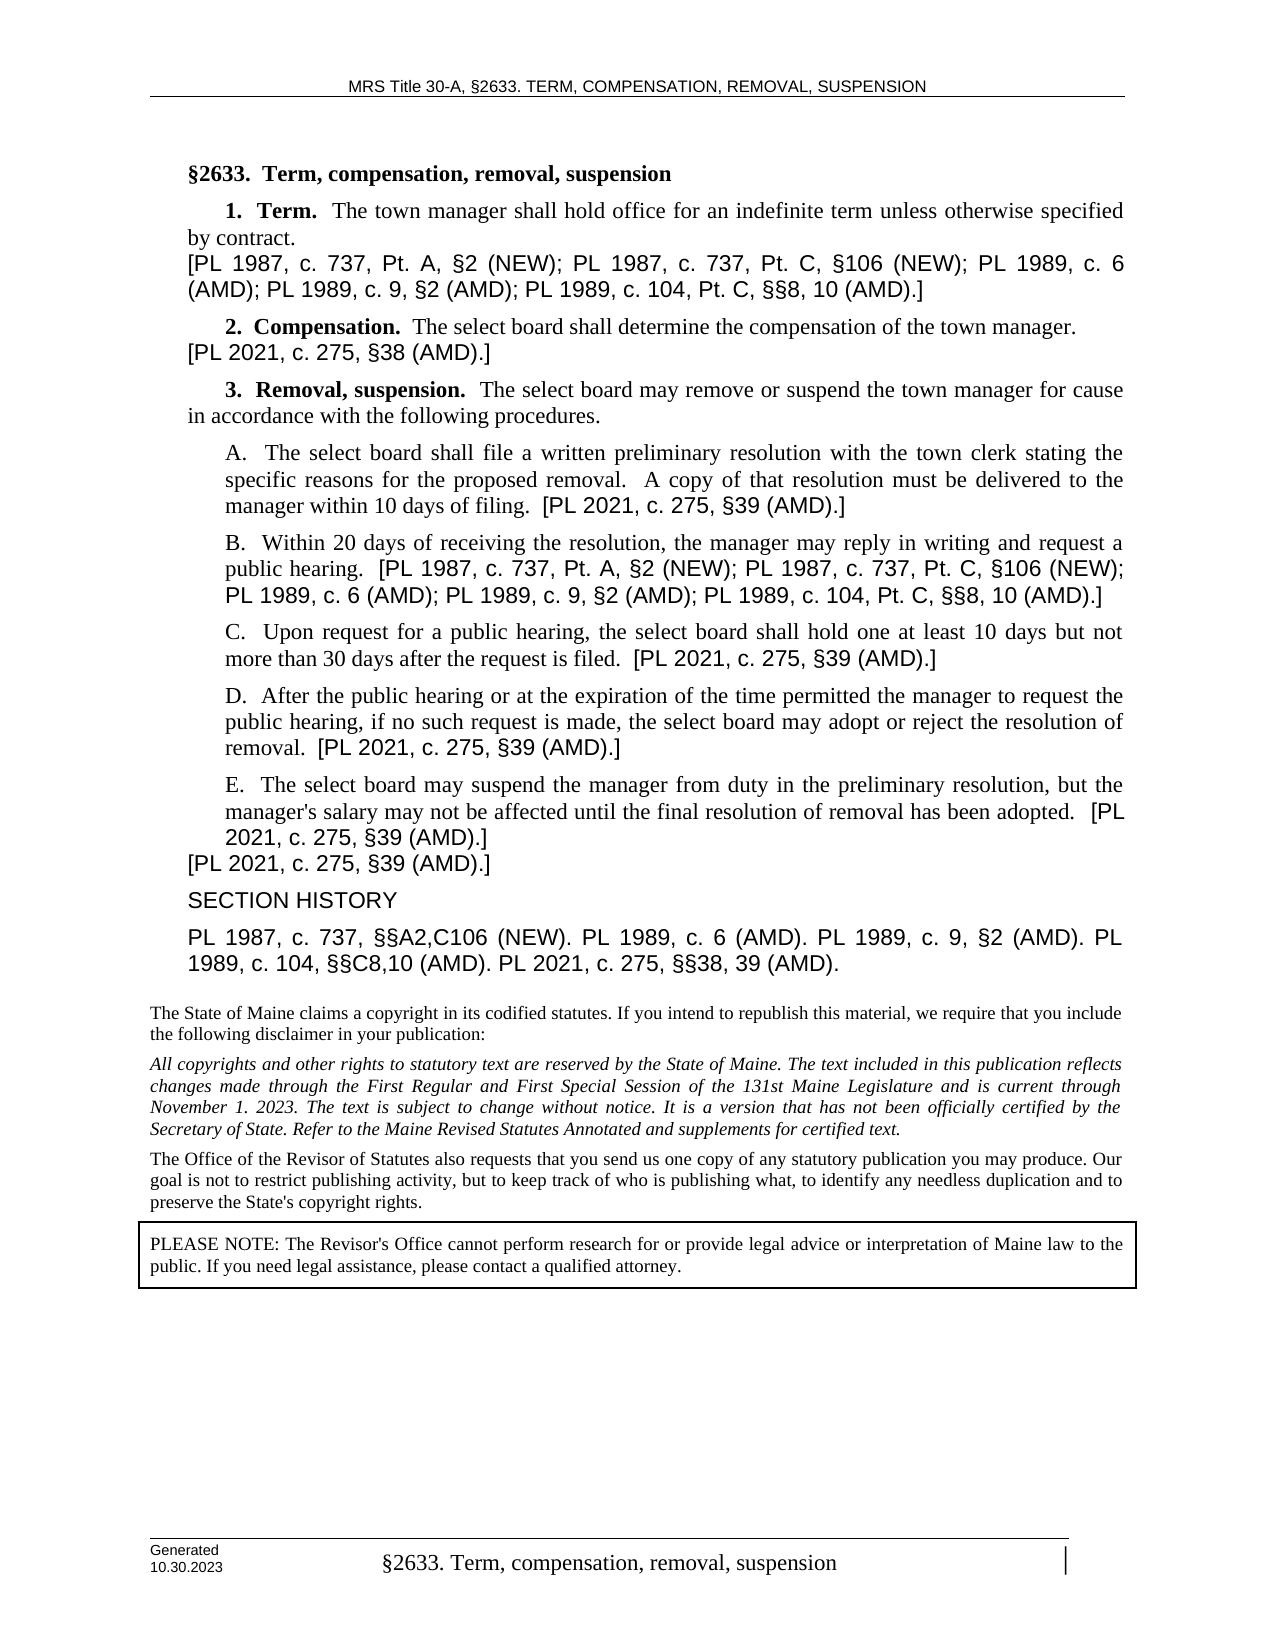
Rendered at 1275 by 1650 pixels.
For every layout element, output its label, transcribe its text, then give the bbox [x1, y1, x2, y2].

text All copyrights and other rights to statutory text are reserved by the State of Maine. The text included in this publication reflects changes made through the First Regular and First Special Session of the 131st Maine Legislature and is current through November 1. 2023 . The text is subject to change without notice. It is a version that has not been officially certified by the Secretary of State. Refer to the Maine Revised Statutes Annotated and supplements for certified text. [150, 1053, 1125, 1139]
text SECTION HISTORY [187, 887, 1125, 913]
text D. After the public hearing or at the expiration of the time permitted the manager to request the public hearing, if no such request is made, the select board may adopt or reject the resolution of removal. [PL 2021, c. 275, §39 (AMD).] [225, 682, 1125, 761]
text C. Upon request for a public hearing, the select board shall hold one at least 10 days but not more than 30 days after the request is filed. [PL 2021, c. 275, §39 (AMD).] [225, 618, 1125, 671]
text 3. Removal, suspension. The select board may remove or suspend the town manager for cause in accordance with the following procedures. [187, 376, 1125, 429]
text PL 1987, c. 737, §§A2,C106 (NEW). PL 1989, c. 6 (AMD). PL 1989, c. 9, §2 (AMD). PL 1989, c. 104, §§C8,10 (AMD). PL 2021, c. 275, §§38, 39 (AMD). [187, 924, 1125, 977]
text 2. Compensation. The select board shall determine the compensation of the town manager. [187, 313, 1125, 339]
text PLEASE NOTE: The Revisor's Office cannot perform research for or provide legal advice or interpretation of Maine law to the public. If you need legal assistance, please contact a qualified attorney. [140, 1223, 1135, 1287]
text The Office of the Revisor of Statutes also requests that you send us one copy of any statutory publication you may produce. Our goal is not to restrict publishing activity, but to keep track of who is publishing what, to identify any needless duplication and to preserve the State's copyright rights. [150, 1148, 1125, 1212]
text 1. Term. The town manager shall hold office for an indefinite term unless otherwise specified by contract. [187, 197, 1125, 250]
text [PL 2021, c. 275, §39 (AMD).] [187, 850, 1125, 877]
text §2633. Term, compensation, removal, suspension [187, 160, 1125, 187]
text B. Within 20 days of receiving the resolution, the manager may reply in writing and request a public hearing. [PL 1987, c. 737, Pt. A, §2 (NEW); PL 1987, c. 737, Pt. C, §106 (NEW); PL 1989, c. 6 (AMD); PL 1989, c. 9, §2 (AMD); PL 1989, c. 104, Pt. C, §§8, 10 (AMD).] [225, 529, 1125, 608]
text E. The select board may suspend the manager from duty in the preliminary resolution, but the manager's salary may not be affected until the final resolution of removal has been adopted. [PL 2021, c. 275, §39 (AMD).] [225, 771, 1125, 850]
text [PL 2021, c. 275, §38 (AMD).] [187, 339, 1125, 366]
text The State of Maine claims a copyright in its codified statutes. If you intend to republish this material, we require that you include the following disclaimer in your publication: [150, 1002, 1125, 1045]
text [PL 1987, c. 737, Pt. A, §2 (NEW); PL 1987, c. 737, Pt. C, §106 (NEW); PL 1989, c. 6 (AMD); PL 1989, c. 9, §2 (AMD); PL 1989, c. 104, Pt. C, §§8, 10 (AMD).] [187, 250, 1125, 303]
text A. The select board shall file a written preliminary resolution with the town clerk stating the specific reasons for the proposed removal. A copy of that resolution must be delivered to the manager within 10 days of filing. [PL 2021, c. 275, §39 (AMD).] [225, 439, 1125, 518]
